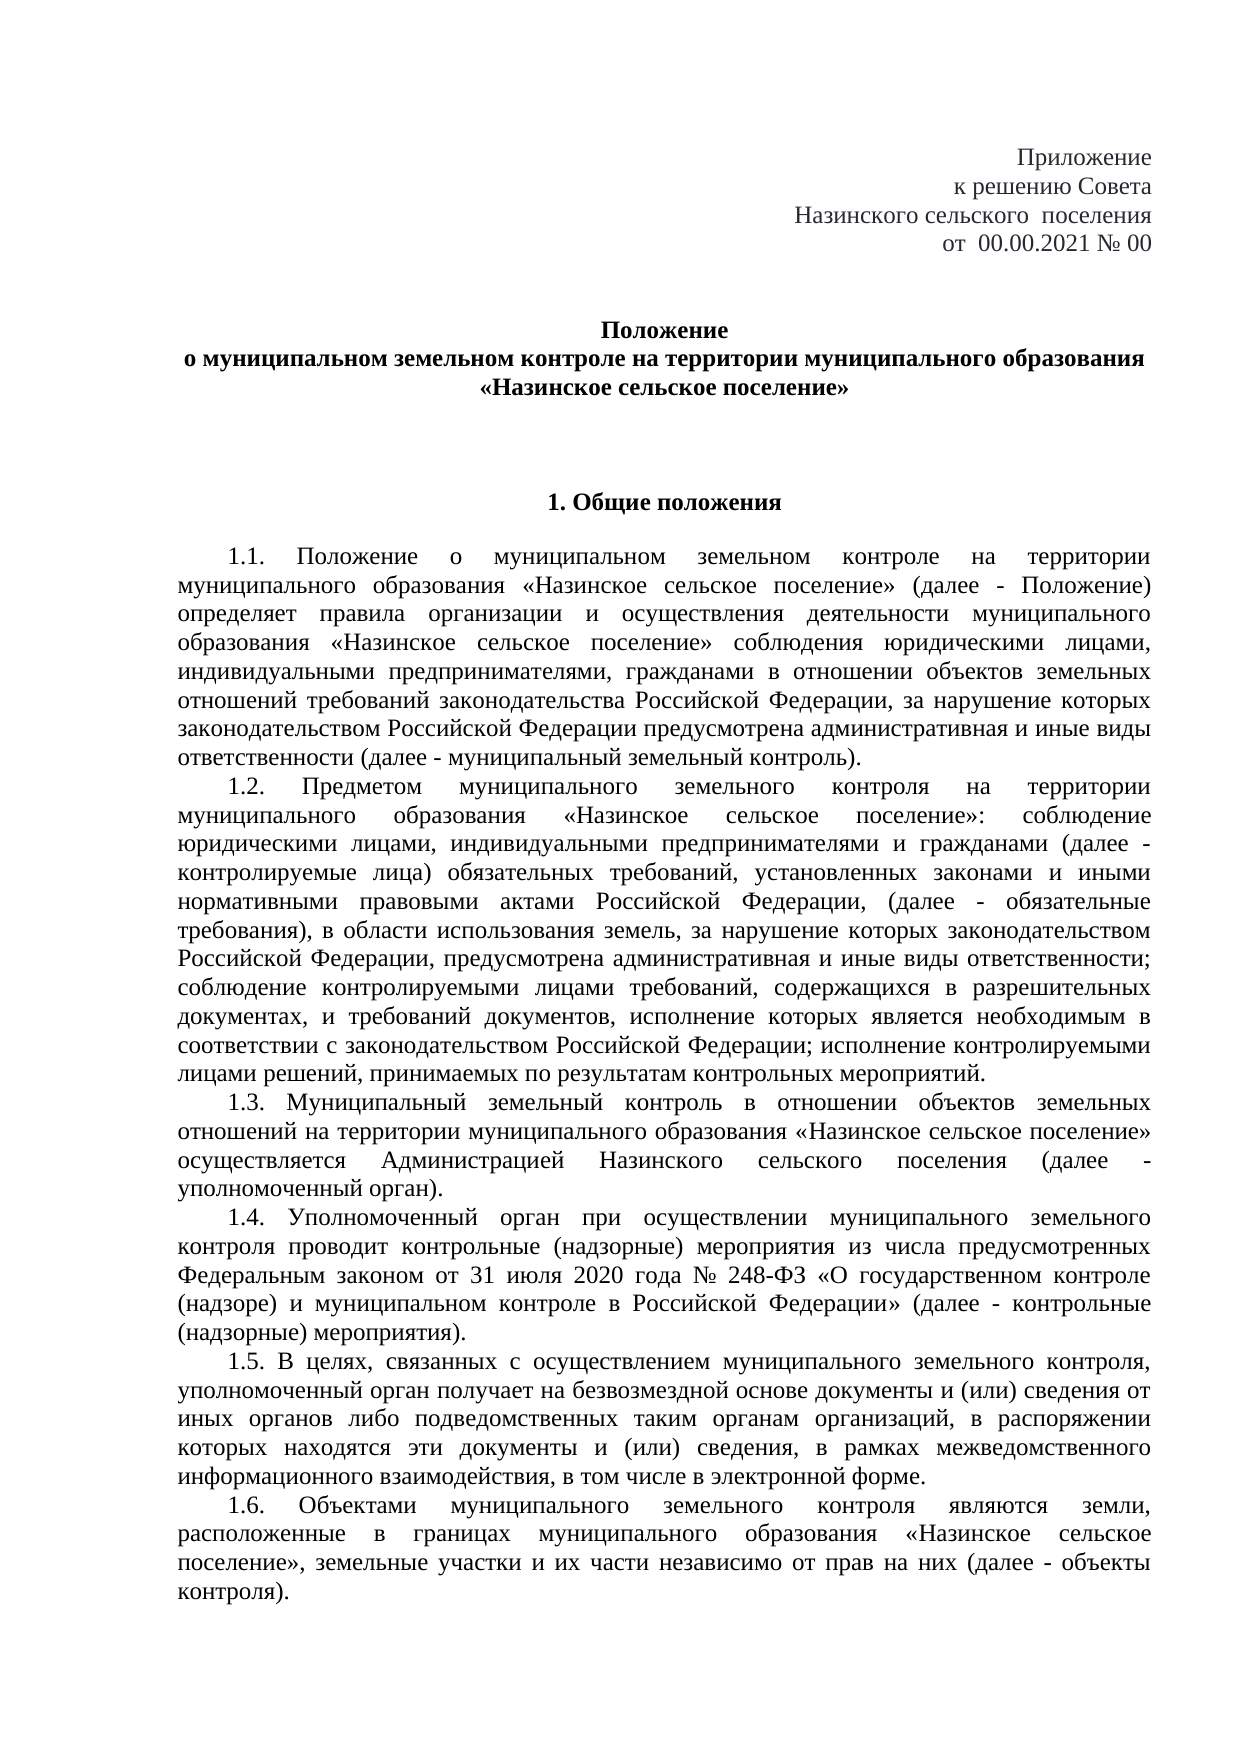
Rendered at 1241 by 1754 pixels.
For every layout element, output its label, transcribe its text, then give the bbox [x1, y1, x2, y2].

text 1.2. Предметом муниципального земельного контроля на территории муниципального образования «Назинское сельское поселение»: соблюдение юридическими лицами, индивидуальными предпринимателями и гражданами (далее - контролируемые лица) обязательных требований, установленных законами и иными нормативными правовыми актами Российской Федерации, (далее - обязательные требования), в области использования земель, за нарушение которых законодательством Российской Федерации, предусмотрена административная и иные виды ответственности; соблюдение контролируемыми лицами требований, содержащихся в разрешительных документах, и требований документов, исполнение которых является необходимым в соответствии с законодательством Российской Федерации; исполнение контролируемыми лицами решений, принимаемых по результатам контрольных мероприятий. [177, 771, 1152, 1087]
text 1.4. Уполномоченный орган при осуществлении муниципального земельного контроля проводит контрольные (надзорные) мероприятия из числа предусмотренных Федеральным законом от 31 июля 2020 года № 248-ФЗ «О государственном контроле (надзоре) и муниципальном контроле в Российской Федерации» (далее - контрольные (надзорные) мероприятия). [177, 1202, 1152, 1346]
text о муниципальном земельном контроле на территории муниципального образования «Назинское сельское поселение» [177, 343, 1152, 401]
text Назинского сельского поселения [177, 200, 1152, 228]
text Положение [177, 315, 1152, 343]
text 1.6. Объектами муниципального земельного контроля являются земли, расположенные в границах муниципального образования «Назинское сельское поселение», земельные участки и их части независимо от прав на них (далее - объекты контроля). [177, 1490, 1152, 1605]
text 1.1. Положение о муниципальном земельном контроле на территории муниципального образования «Назинское сельское поселение» (далее - Положение) определяет правила организации и осуществления деятельности муниципального образования «Назинское сельское поселение» соблюдения юридическими лицами, индивидуальными предпринимателями, гражданами в отношении объектов земельных отношений требований законодательства Российской Федерации, за нарушение которых законодательством Российской Федерации предусмотрена административная и иные виды ответственности (далее - муниципальный земельный контроль). [177, 541, 1152, 771]
text 1.3. Муниципальный земельный контроль в отношении объектов земельных отношений на территории муниципального образования «Назинское сельское поселение» осуществляется Администрацией Назинского сельского поселения (далее - уполномоченный орган). [177, 1087, 1152, 1202]
text от 00.00.2021 № 00 [177, 228, 1152, 257]
text 1.5. В целях, связанных с осуществлением муниципального земельного контроля, уполномоченный орган получает на безвозмездной основе документы и (или) сведения от иных органов либо подведомственных таким органам организаций, в распоряжении которых находятся эти документы и (или) сведения, в рамках межведомственного информационного взаимодействия, в том числе в электронной форме. [177, 1346, 1152, 1490]
subtitle 1. Общие положения [177, 487, 1152, 516]
text Приложение к решению Совета [118, 142, 1152, 200]
